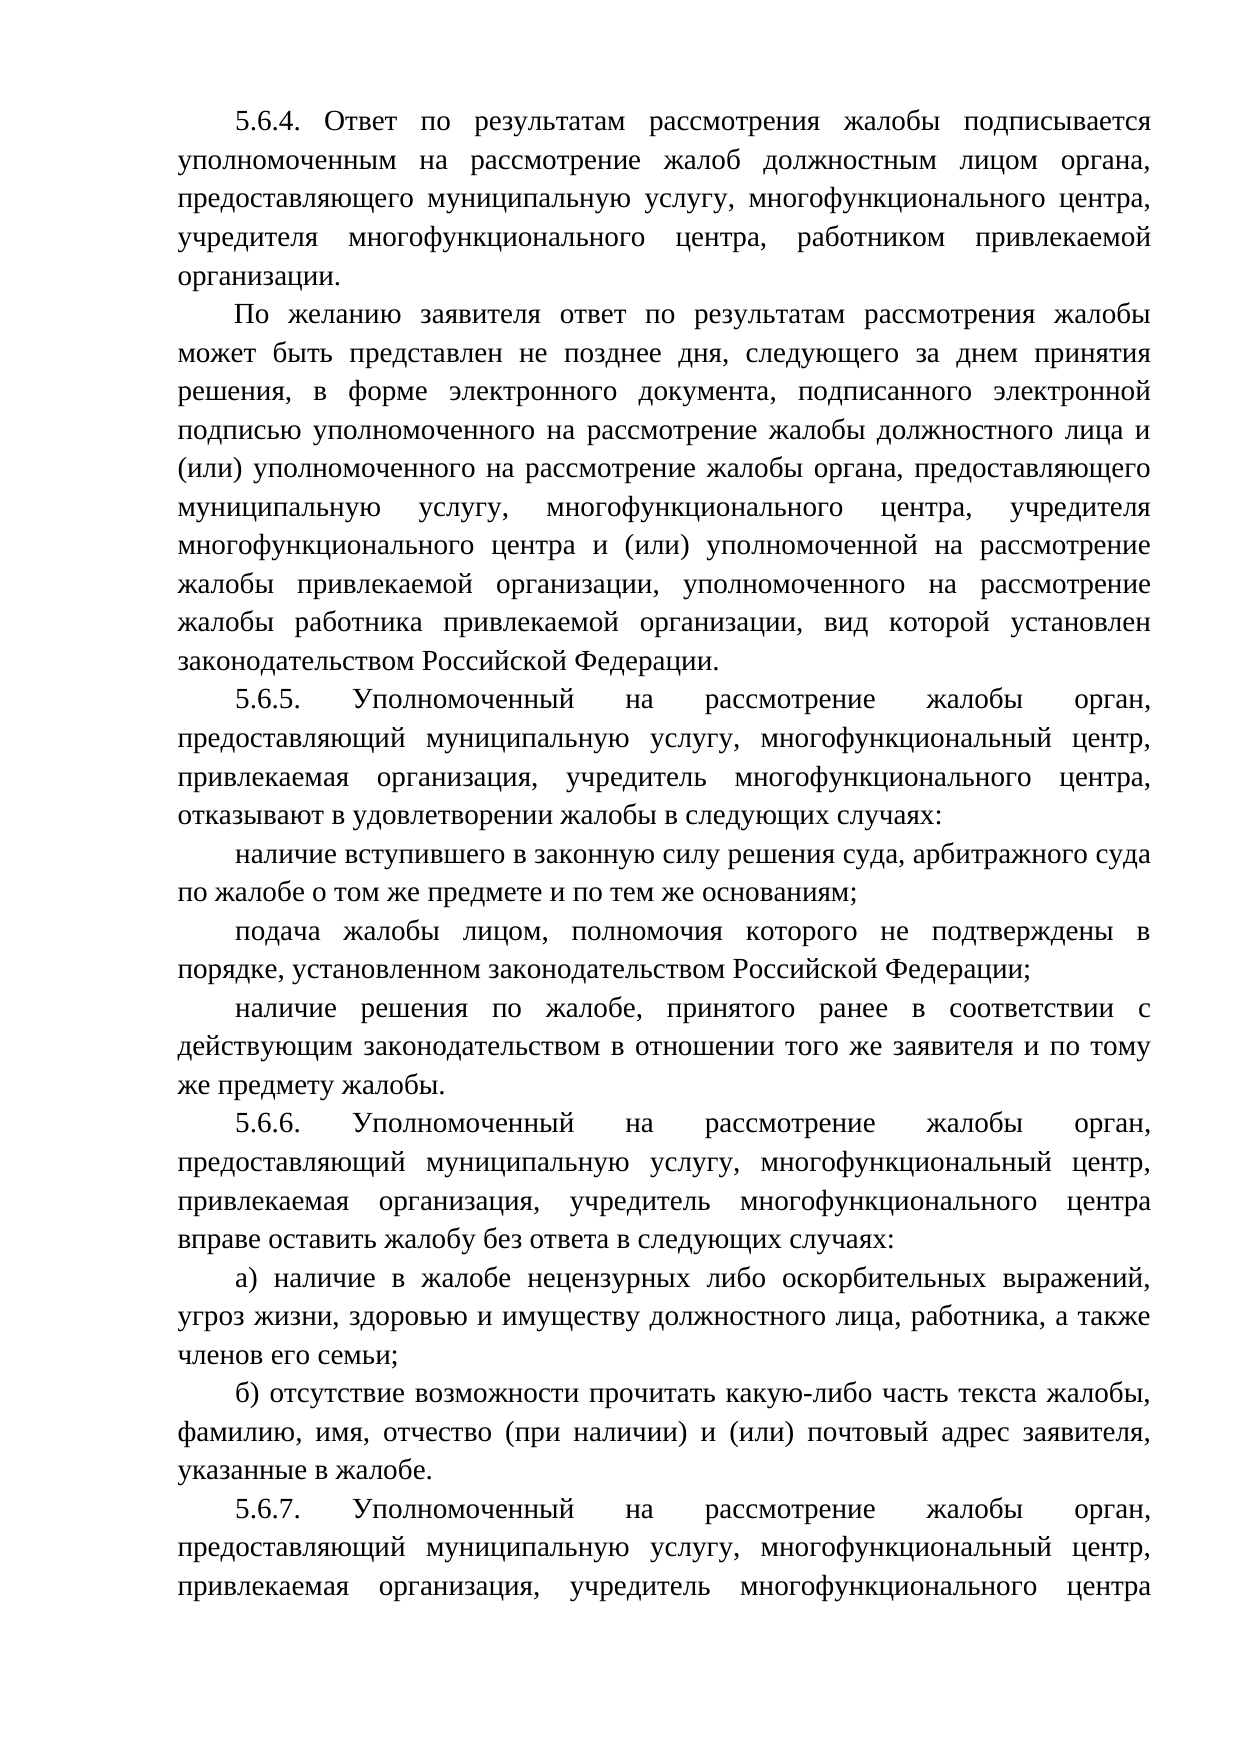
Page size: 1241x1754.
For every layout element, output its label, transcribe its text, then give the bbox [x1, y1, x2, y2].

text 5.6.4. Ответ по результатам рассмотрения жалобы подписывается уполномоченным на рассмотрение жалоб должностным лицом органа, предоставляющего муниципальную услугу, многофункционального центра, учредителя многофункционального центра, работником привлекаемой организации. [177, 103, 1152, 291]
text а) наличие в жалобе нецензурных либо оскорбительных выражений, угроз жизни, здоровью и имуществу должностного лица, работника, а также членов его семьи; [177, 1260, 1152, 1370]
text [177, 1491, 1152, 1602]
text По желанию заявителя ответ по результатам рассмотрения жалобы может быть представлен не позднее дня, следующего за днем принятия решения, в форме электронного документа, подписанного электронной подписью уполномоченного на рассмотрение жалобы должностного лица и (или) уполномоченного на рассмотрение жалобы органа, предоставляющего муниципальную услугу, многофункционального центра, учредителя многофункционального центра и (или) уполномоченной на рассмотрение жалобы привлекаемой организации, уполномоченного на рассмотрение жалобы работника привлекаемой организации, вид которой установлен законодательством Российской Федерации. [177, 296, 1152, 677]
text 5.6.5. Уполномоченный на рассмотрение жалобы орган, предоставляющий муниципальную услугу, многофункциональный центр, привлекаемая организация, учредитель многофункционального центра, отказывают в удовлетворении жалобы в следующих случаях: [177, 682, 1152, 831]
text подача жалобы лицом, полномочия которого не подтверждены в порядке, установленном законодательством Российской Федерации; [177, 913, 1152, 985]
text 5.6.6. Уполномоченный на рассмотрение жалобы орган, предоставляющий муниципальную услугу, многофункциональный центр, привлекаемая организация, учредитель многофункционального центра вправе оставить жалобу без ответа в следующих случаях: [177, 1106, 1152, 1255]
text наличие вступившего в законную силу решения суда, арбитражного суда по жалобе о том же предмете и по тем же основаниям; [177, 836, 1152, 908]
text б) отсутствие возможности прочитать какую-либо часть текста жалобы, фамилию, имя, отчество (при наличии) и (или) почтовый адрес заявителя, указанные в жалобе. [177, 1375, 1152, 1486]
text наличие решения по жалобе, принятого ранее в соответствии с действующим законодательством в отношении того же заявителя и по тому же предмету жалобы. [177, 990, 1152, 1101]
